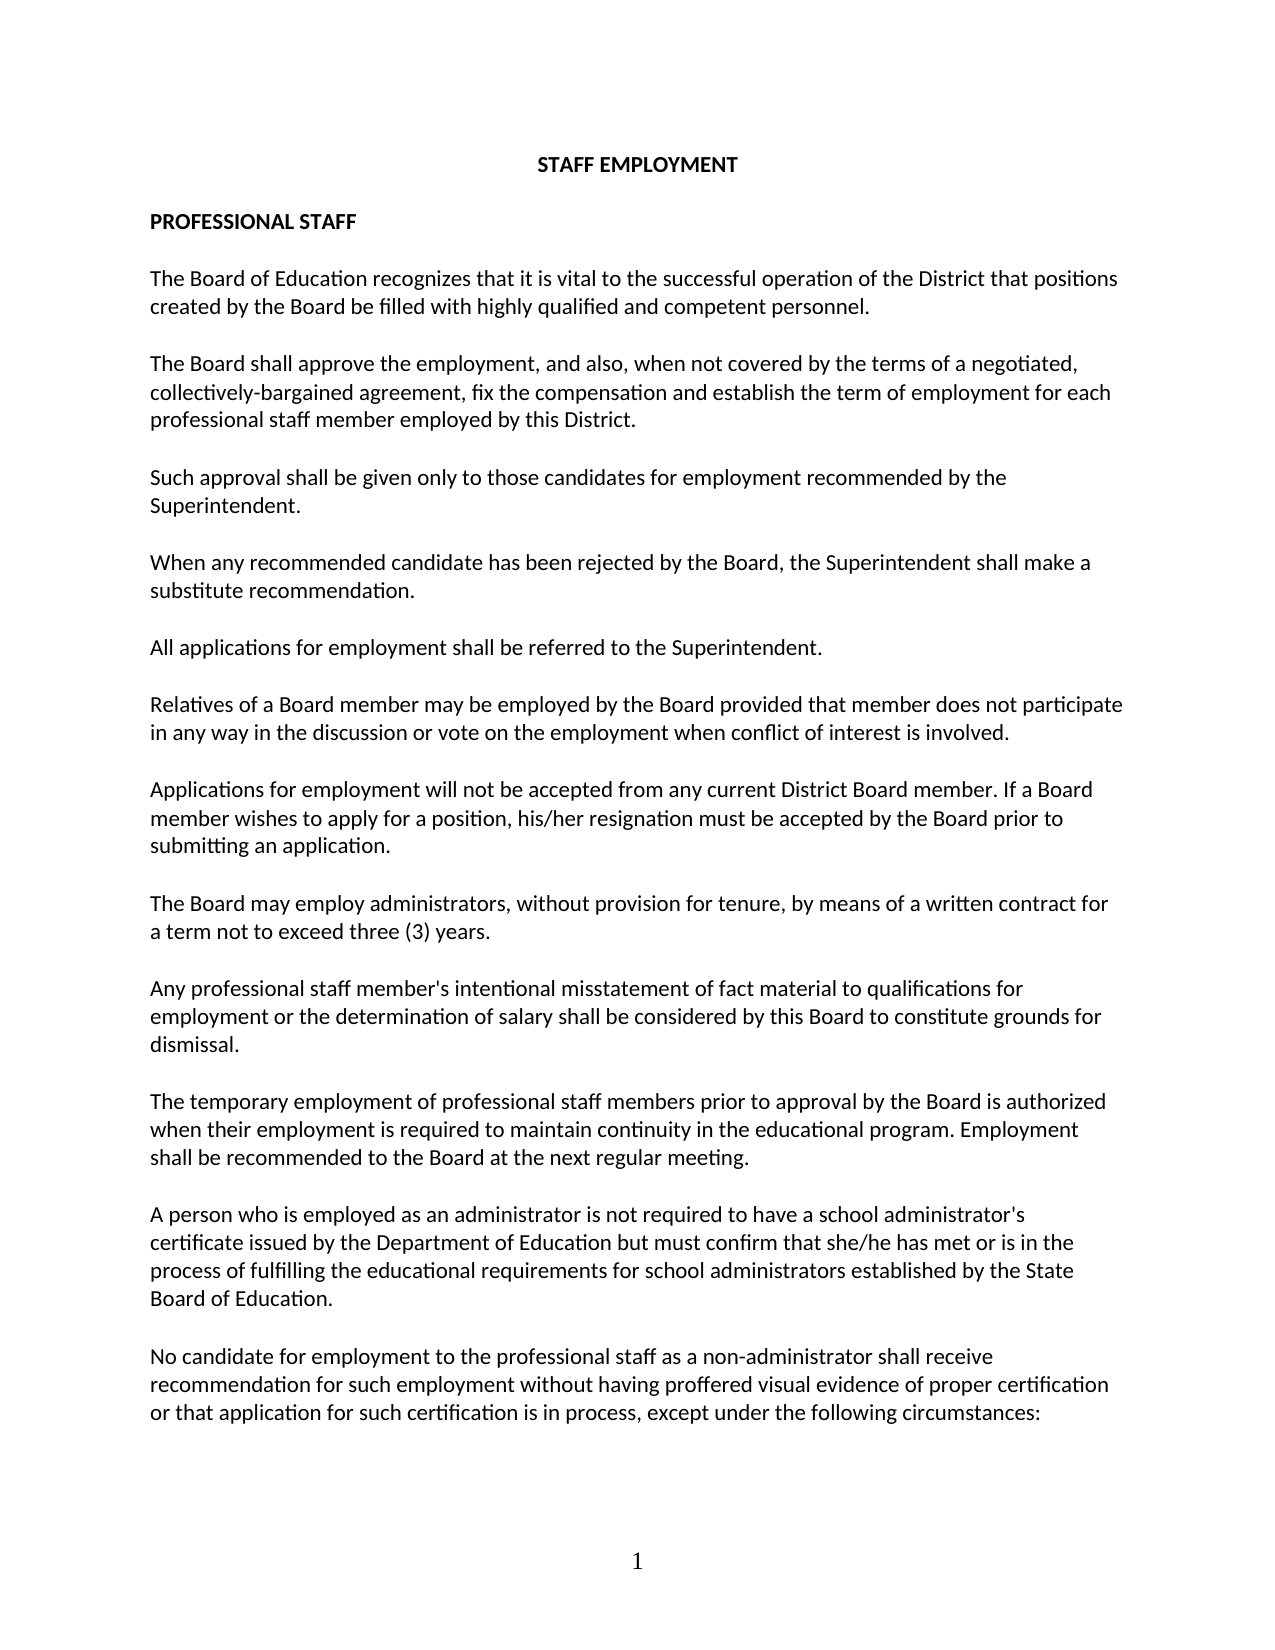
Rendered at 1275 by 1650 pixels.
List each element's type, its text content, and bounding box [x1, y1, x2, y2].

text Such approval shall be given only to those candidates for employment recommended by the Superintendent. [150, 463, 1125, 519]
text Any professional staff member's intentional misstatement of fact material to qualifications for employment or the determination of salary shall be considered by this Board to constitute grounds for dismissal. [150, 974, 1125, 1058]
text A person who is employed as an administrator is not required to have a school administrator's certificate issued by the Department of Education but must confirm that she/he has met or is in the process of fulfilling the educational requirements for school administrators established by the State Board of Education. [150, 1201, 1125, 1313]
text No candidate for employment to the professional staff as a non-administrator shall receive recommendation for such employment without having proffered visual evidence of proper certification or that application for such certification is in process, except under the following circumstances: [150, 1342, 1125, 1426]
text STAFF EMPLOYMENT [150, 150, 1125, 178]
text PROFESSIONAL STAFF [150, 207, 1125, 235]
text The Board shall approve the employment, and also, when not covered by the terms of a negotiated, collectively-bargained agreement, fix the compensation and establish the term of employment for each professional staff member employed by this District. [150, 349, 1125, 434]
text The Board of Education recognizes that it is vital to the successful operation of the District that positions created by the Board be filled with highly qualified and competent personnel. [150, 264, 1125, 320]
text When any recommended candidate has been rejected by the Board, the Superintendent shall make a substitute recommendation. [150, 548, 1125, 604]
text The temporary employment of professional staff members prior to approval by the Board is authorized when their employment is required to maintain continuity in the educational program. Employment shall be recommended to the Board at the next regular meeting. [150, 1087, 1125, 1171]
text The Board may employ administrators, without provision for tenure, by means of a written contract for a term not to exceed three (3) years. [150, 889, 1125, 945]
text Applications for employment will not be accepted from any current District Board member. If a Board member wishes to apply for a position, his/her resignation must be accepted by the Board prior to submitting an application. [150, 776, 1125, 860]
text All applications for employment shall be referred to the Superintendent. [150, 633, 1125, 661]
text Relatives of a Board member may be employed by the Board provided that member does not participate in any way in the discussion or vote on the employment when conflict of interest is involved. [150, 690, 1125, 746]
